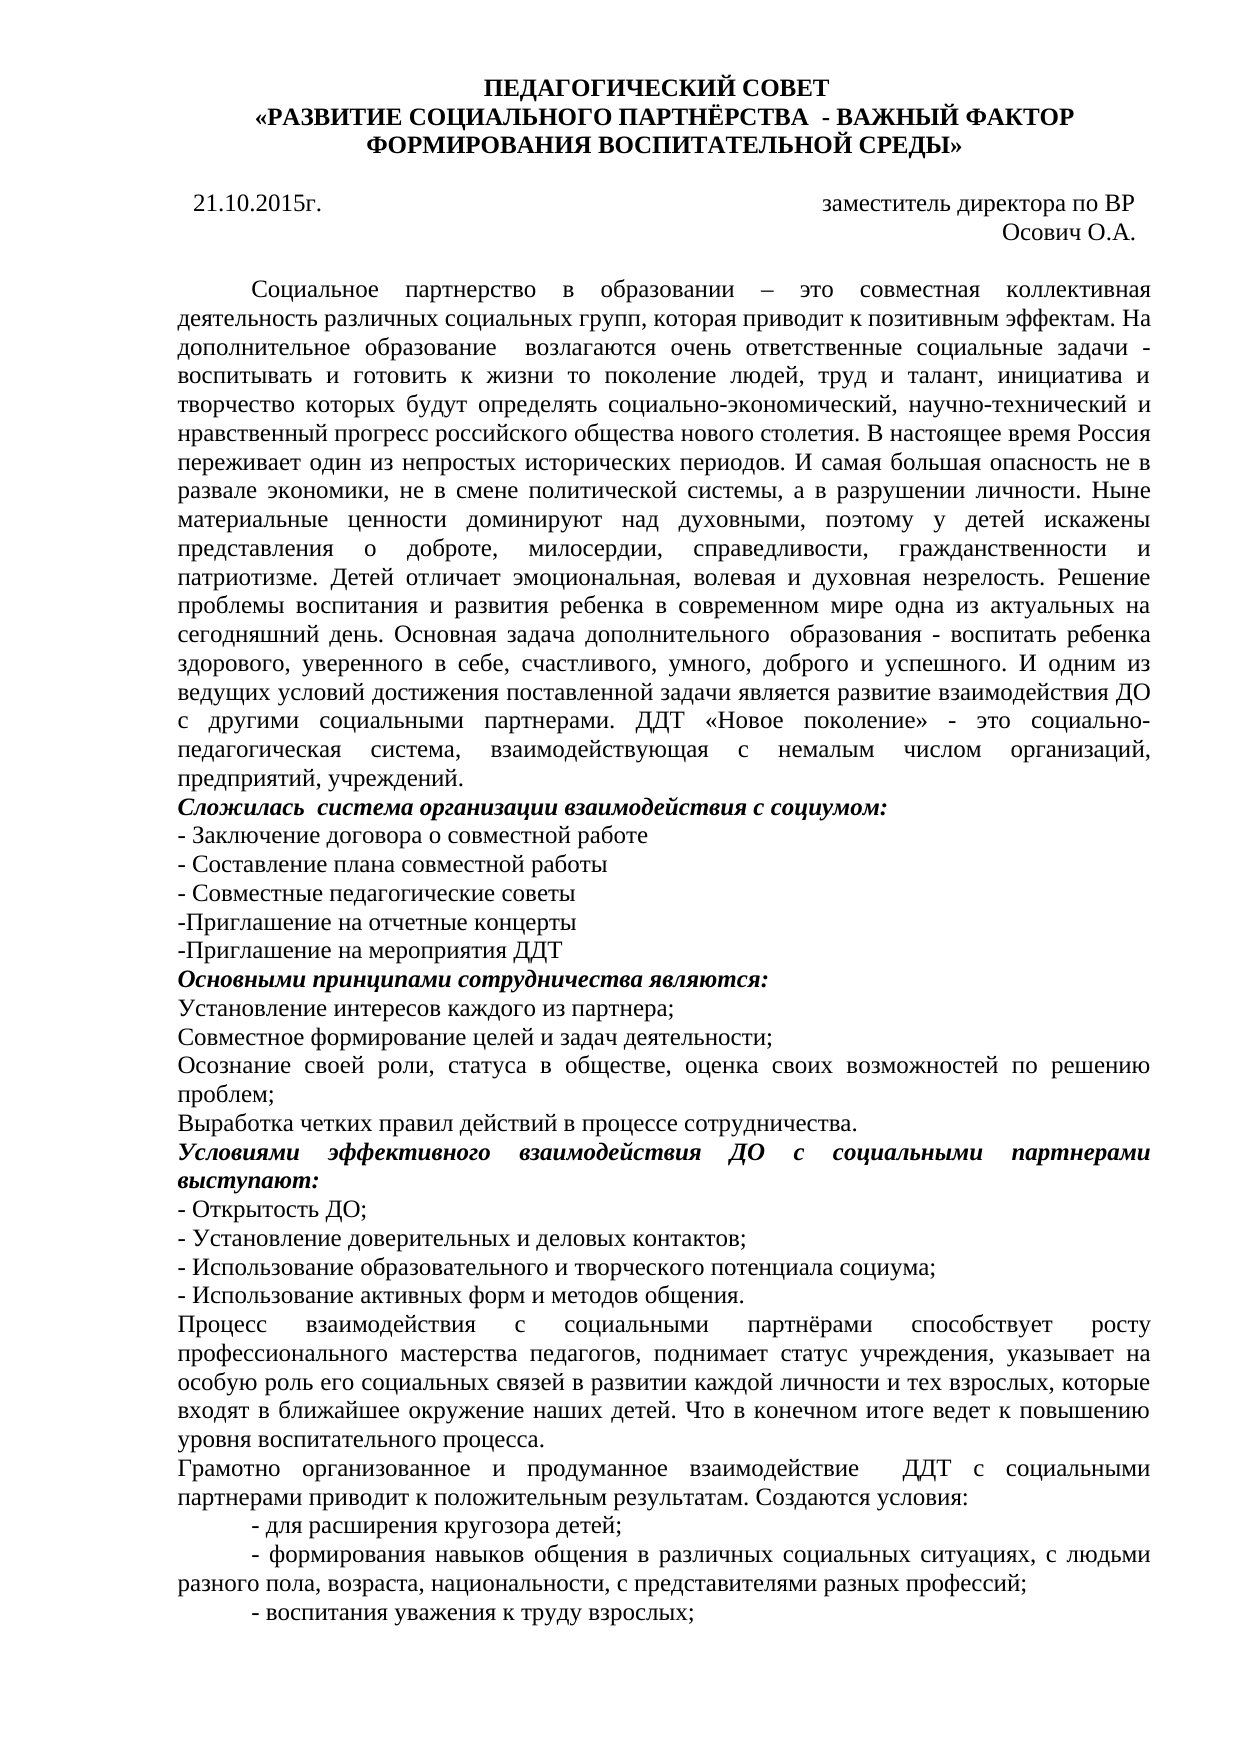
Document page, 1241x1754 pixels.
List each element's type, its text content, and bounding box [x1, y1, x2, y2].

text - Совместные педагогические советы [177, 878, 1152, 907]
text Грамотно организованное и продуманное взаимодействие ДДТ с социальными партнерами приводит к положительным результатам. Создаются условия: [177, 1453, 1152, 1511]
text - воспитания уважения к труду взрослых; [177, 1597, 1152, 1626]
text Совместное формирование целей и задач деятельности; [177, 1022, 1152, 1051]
text Социальное партнерство в образовании – это совместная коллективная деятельность различных социальных групп, которая приводит к позитивным эффектам. На дополнительное образование возлагаются очень ответственные социальные задачи - воспитывать и готовить к жизни то поколение людей, труд и талант, инициатива и творчество которых будут определять социально-экономический, научно-технический и нравственный прогресс российского общества нового столетия. В настоящее время Россия переживает один из непростых исторических периодов. И самая большая опасность не в развале экономики, не в смене политической системы, а в разрушении личности. Ныне материальные ценности доминируют над духовными, поэтому у детей искажены представления о доброте, милосердии, справедливости, гражданственности и патриотизме. Детей отличает эмоциональная, волевая и духовная незрелость. Решение проблемы воспитания и развития ребенка в современном мире одна из актуальных на сегодняшний день. Основная задача дополнительного образования - воспитать ребенка здорового, уверенного в себе, счастливого, умного, доброго и успешного. И одним из ведущих условий достижения поставленной задачи является развитие взаимодействия ДО с другими социальными партнерами. ДДТ «Новое поколение» - это социально-педагогическая система, взаимодействующая с немалым числом организаций, предприятий, учреждений. [177, 274, 1152, 792]
text - Составление плана совместной работы [177, 849, 1152, 878]
text - Использование активных форм и методов общения. [177, 1281, 1152, 1309]
text «РАЗВИТИЕ СОЦИАЛЬНОГО ПАРТНЁРСТВА - ВАЖНЫЙ ФАКТОР ФОРМИРОВАНИЯ ВОСПИТАТЕЛЬНОЙ СРЕДЫ» [193, 102, 1136, 159]
text Процесс взаимодействия с социальными партнёрами способствует росту профессионального мастерства педагогов, поднимает статус учреждения, указывает на особую роль его социальных связей в развитии каждой личности и тех взрослых, которые входят в ближайшее окружение наших детей. Что в конечном итоге ведет к повышению уровня воспитательного процесса. [177, 1309, 1152, 1453]
text - Использование образовательного и творческого потенциала социума; [177, 1252, 1152, 1281]
text Основными принципами сотрудничества являются: [177, 964, 1152, 993]
text -Приглашение на мероприятия ДДТ [177, 936, 1152, 964]
text - формирования навыков общения в различных социальных ситуациях, с людьми разного пола, возраста, национальности, с представителями разных профессий; [177, 1539, 1152, 1597]
text Осознание своей роли, статуса в обществе, оценка своих возможностей по решению проблем; [177, 1051, 1152, 1108]
text Установление интересов каждого из партнера; [177, 993, 1152, 1022]
text - Открытость ДО; [177, 1194, 1152, 1223]
text Сложилась система организации взаимодействия с социумом: [177, 792, 1152, 821]
text 21.10.2015г. заместитель директора по ВР [193, 188, 1136, 217]
text -Приглашение на отчетные концерты [177, 907, 1152, 936]
text Выработка четких правил действий в процессе сотрудничества. [177, 1108, 1152, 1137]
text Осович О.А. [193, 217, 1136, 246]
text ПЕДАГОГИЧЕСКИЙ СОВЕТ [177, 73, 1136, 102]
text - Установление доверительных и деловых контактов; [177, 1223, 1152, 1252]
text - для расширения кругозора детей; [177, 1511, 1152, 1539]
text - Заключение договора о совместной работе [177, 821, 1152, 849]
text Условиями эффективного взаимодействия ДО с социальными партнерами выступают: [177, 1137, 1152, 1194]
